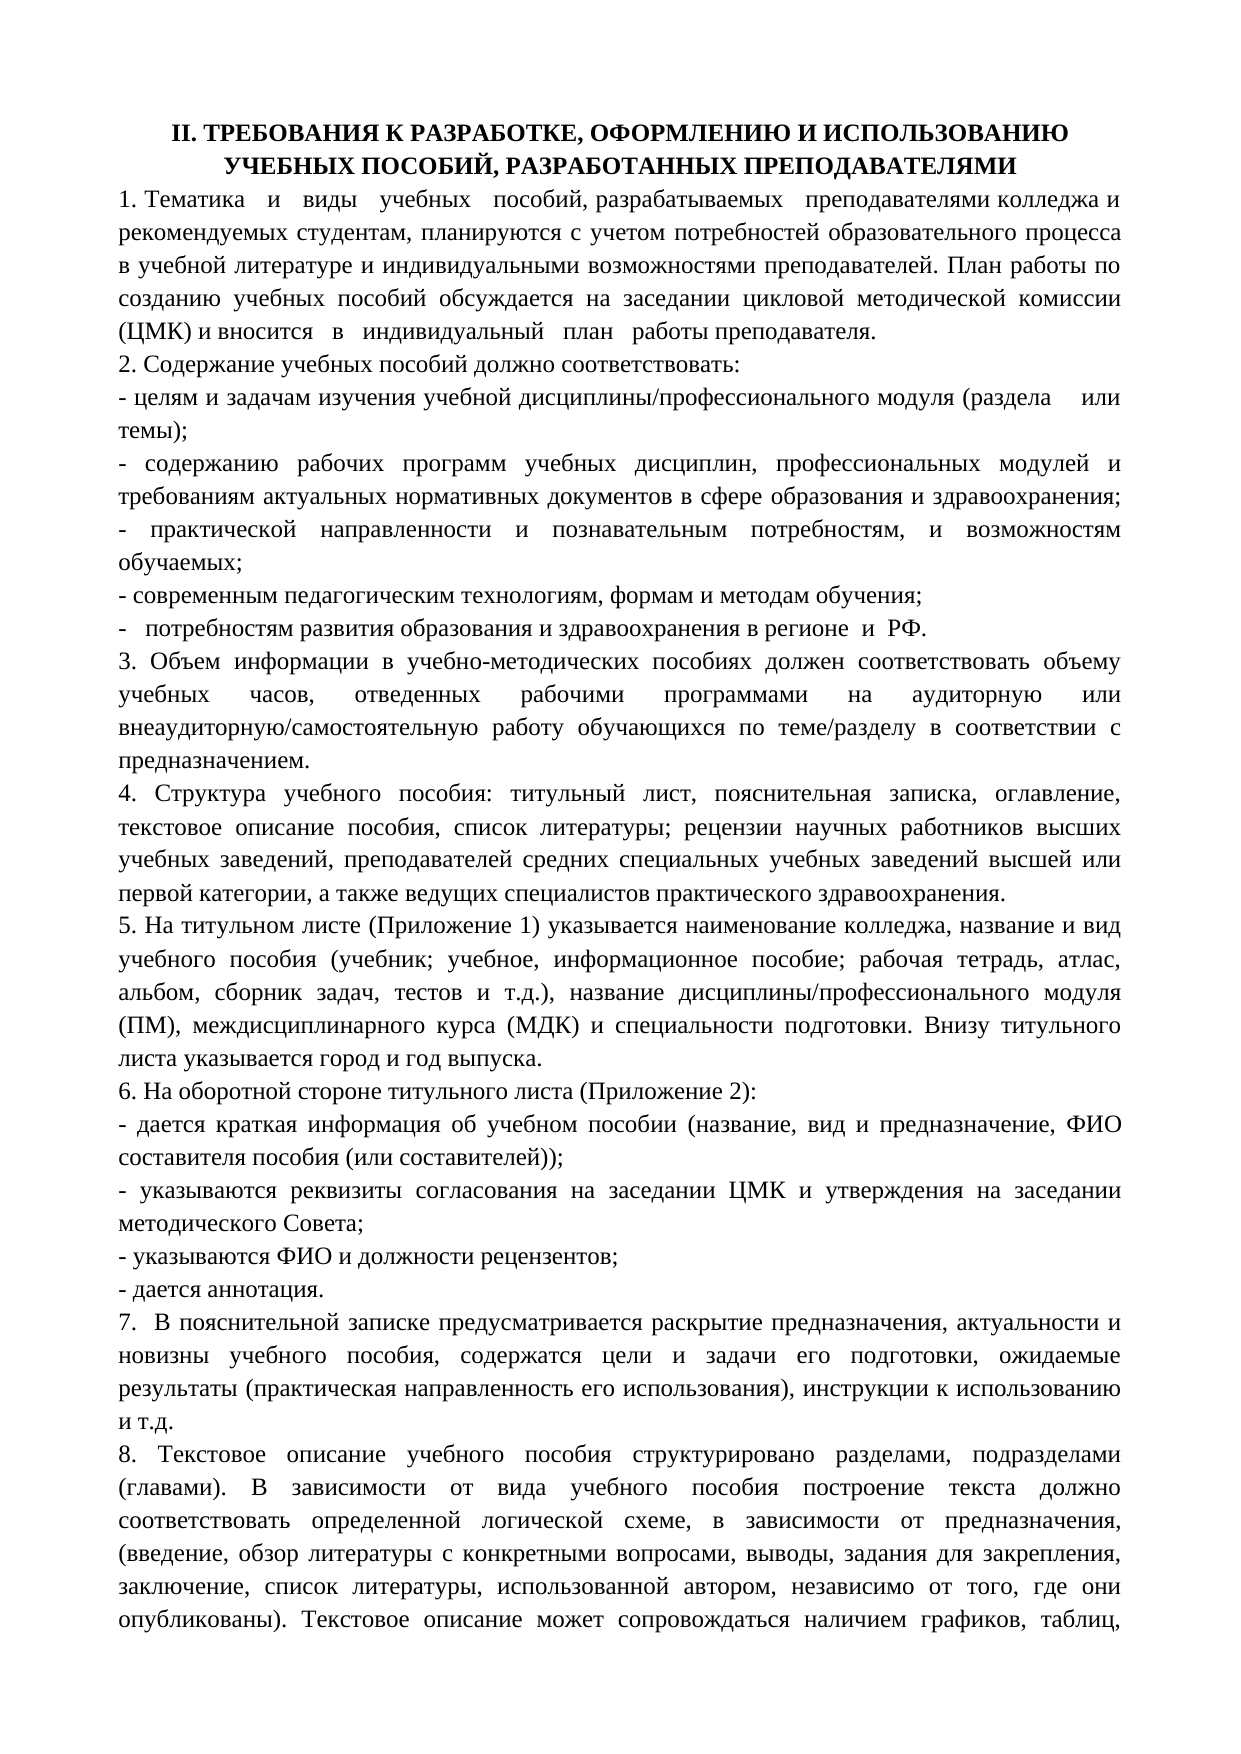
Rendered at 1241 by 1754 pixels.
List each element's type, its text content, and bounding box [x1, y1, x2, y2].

text 4. Структура учебного пособия: титульный лист, пояснительная записка, оглавление, текстовое описание пособия, список литературы; рецензии научных работников высших учебных заведений, преподавателей средних специальных учебных заведений высшей или первой категории, а также ведущих специалистов практического здравоохранения. [118, 778, 1122, 906]
text - целям и задачам изучения учебной дисциплины/профессионального модуля (раздела или темы); [118, 382, 1122, 444]
text 5. На титульном листе (Приложение 1) указывается наименование колледжа, название и вид учебного пособия (учебник; учебное, информационное пособие; рабочая тетрадь, атлас, альбом, сборник задач, тестов и т.д.), название дисциплины/профессионального модуля (ПМ), междисциплинарного курса (МДК) и специальности подготовки. Внизу титульного листа указывается город и год выпуска. [118, 911, 1122, 1071]
text - дается аннотация. [118, 1274, 1122, 1303]
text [118, 1439, 1122, 1633]
text - потребностям развития образования и здравоохранения в регионе и РФ. [118, 613, 1122, 642]
text 7. В пояснительной записке предусматривается раскрытие предназначения, актуальности и новизны учебного пособия, содержатся цели и задачи его подготовки, ожидаемые результаты (практическая направленность его использования), инструкции к использованию и т.д. [118, 1307, 1122, 1435]
text - дается краткая информация об учебном пособии (название, вид и предназначение, ФИО составителя пособия (или составителей)); [118, 1109, 1122, 1171]
text II. ТРЕБОВАНИЯ К РАЗРАБОТКЕ, ОФОРМЛЕНИЮ И ИСПОЛЬЗОВАНИЮ УЧЕБНЫХ ПОСОБИЙ, РАЗРАБОТАННЫХ ПРЕПОДАВАТЕЛЯМИ [118, 118, 1122, 180]
text - содержанию рабочих программ учебных дисциплин, профессиональных модулей и требованиям актуальных нормативных документов в сфере образования и здравоохранения; - практической направленности и познавательным потребностям, и возможностям обучаемых; [118, 448, 1122, 576]
text 1. Тематика и виды учебных пособий, разрабатываемых преподавателями колледжа и рекомендуемых студентам, планируются с учетом потребностей образовательного процесса в учебной литературе и индивидуальными возможностями преподавателей. План работы по созданию учебных пособий обсуждается на заседании цикловой методической комиссии (ЦМК) и вносится в индивидуальный план работы преподавателя. [118, 184, 1122, 345]
text - современным педагогическим технологиям, формам и методам обучения; [118, 580, 1122, 609]
text 6. На оборотной стороне титульного листа (Приложение 2): [118, 1076, 1122, 1104]
text 2. Содержание учебных пособий должно соответствовать: [118, 349, 1122, 378]
text 3. Объем информации в учебно-методических пособиях должен соответствовать объему учебных часов, отведенных рабочими программами на аудиторную или внеаудиторную/самостоятельную работу обучающихся по теме/разделу в соответствии с предназначением. [118, 646, 1122, 774]
text - указываются реквизиты согласования на заседании ЦМК и утверждения на заседании методического Совета; [118, 1175, 1122, 1237]
text - указываются ФИО и должности рецензентов; [118, 1241, 1122, 1269]
